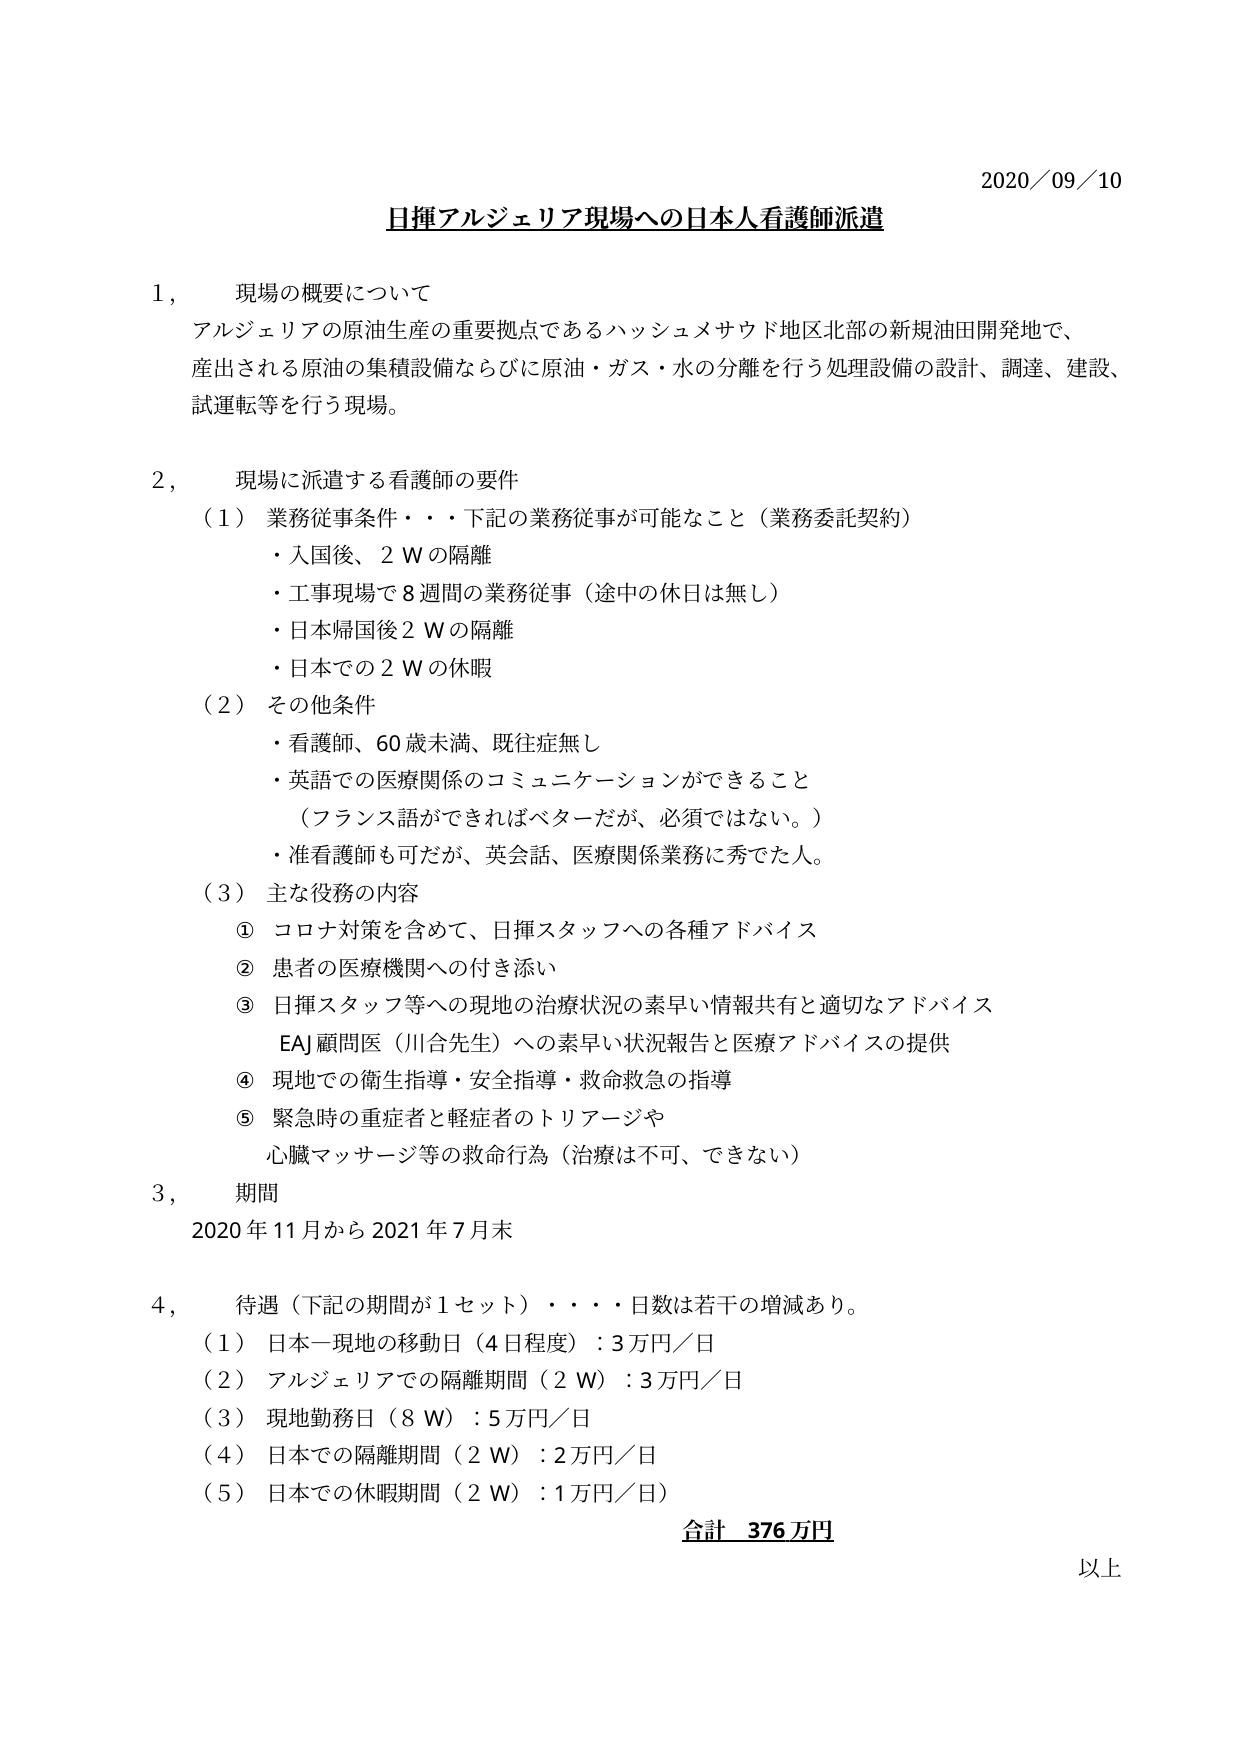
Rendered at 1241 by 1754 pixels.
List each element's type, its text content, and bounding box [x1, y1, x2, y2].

list 日本での休暇期間（２W）：1万円／日） [191, 1473, 1122, 1511]
list 現場に派遣する看護師の要件 [148, 461, 1122, 498]
list ・日本での２Wの休暇 [266, 648, 1122, 686]
text 日揮アルジェリア現場への日本人看護師派遣 [148, 198, 1122, 236]
list ・看護師、60歳未満、既往症無し [266, 723, 1122, 761]
list 業務従事条件・・・下記の業務従事が可能なこと（業務委託契約） [191, 498, 1122, 536]
list 日本での隔離期間（２W）：2万円／日 [191, 1436, 1122, 1473]
text 2020／09／10 [148, 161, 1122, 198]
list 緊急時の重症者と軽症者のトリアージや [235, 1098, 1122, 1136]
list ・日本帰国後２Wの隔離 [266, 611, 1122, 648]
list 主な役務の内容 [191, 873, 1122, 911]
list 患者の医療機関への付き添い [235, 948, 1122, 986]
list ・准看護師も可だが、英会話、医療関係業務に秀でた人。 [266, 836, 1122, 873]
list 産出される原油の集積設備ならびに原油・ガス・水の分離を行う処理設備の設計、調達、建設、 [191, 348, 1122, 386]
list 現場の概要について [148, 273, 1122, 311]
list ・入国後、２Wの隔離 [266, 536, 1122, 573]
list ・工事現場で8週間の業務従事（途中の休日は無し） [266, 573, 1122, 611]
list ・英語での医療関係のコミュニケーションができること [266, 761, 1122, 798]
list アルジェリアでの隔離期間（２W）：3万円／日 [191, 1361, 1122, 1398]
list 期間 [148, 1173, 1122, 1211]
list 日揮スタッフ等への現地の治療状況の素早い情報共有と適切なアドバイス [235, 986, 1122, 1023]
text 以上 [148, 1548, 1122, 1586]
list 現地での衛生指導・安全指導・救命救急の指導 [235, 1061, 1122, 1098]
list 試運転等を行う現場。 [191, 386, 1122, 423]
list 現地勤務日（８W）：5万円／日 [191, 1398, 1122, 1436]
list アルジェリアの原油生産の重要拠点であるハッシュメサウド地区北部の新規油田開発地で、 [191, 311, 1122, 348]
list 心臓マッサージ等の救命行為（治療は不可、できない） [266, 1136, 1122, 1173]
list EAJ顧問医（川合先生）への素早い状況報告と医療アドバイスの提供 [235, 1023, 1122, 1061]
list 日本―現地の移動日（4日程度）：3万円／日 [191, 1323, 1122, 1361]
list その他条件 [191, 686, 1122, 723]
list （フランス語ができればベターだが、必須ではない。） [266, 798, 1122, 836]
list 2020年11月から2021年7月末 [191, 1211, 1122, 1248]
list 合計 376万円 [266, 1511, 1122, 1548]
list コロナ対策を含めて、日揮スタッフへの各種アドバイス [235, 911, 1122, 948]
list 待遇（下記の期間が１セット）・・・・日数は若干の増減あり。 [148, 1286, 1122, 1323]
